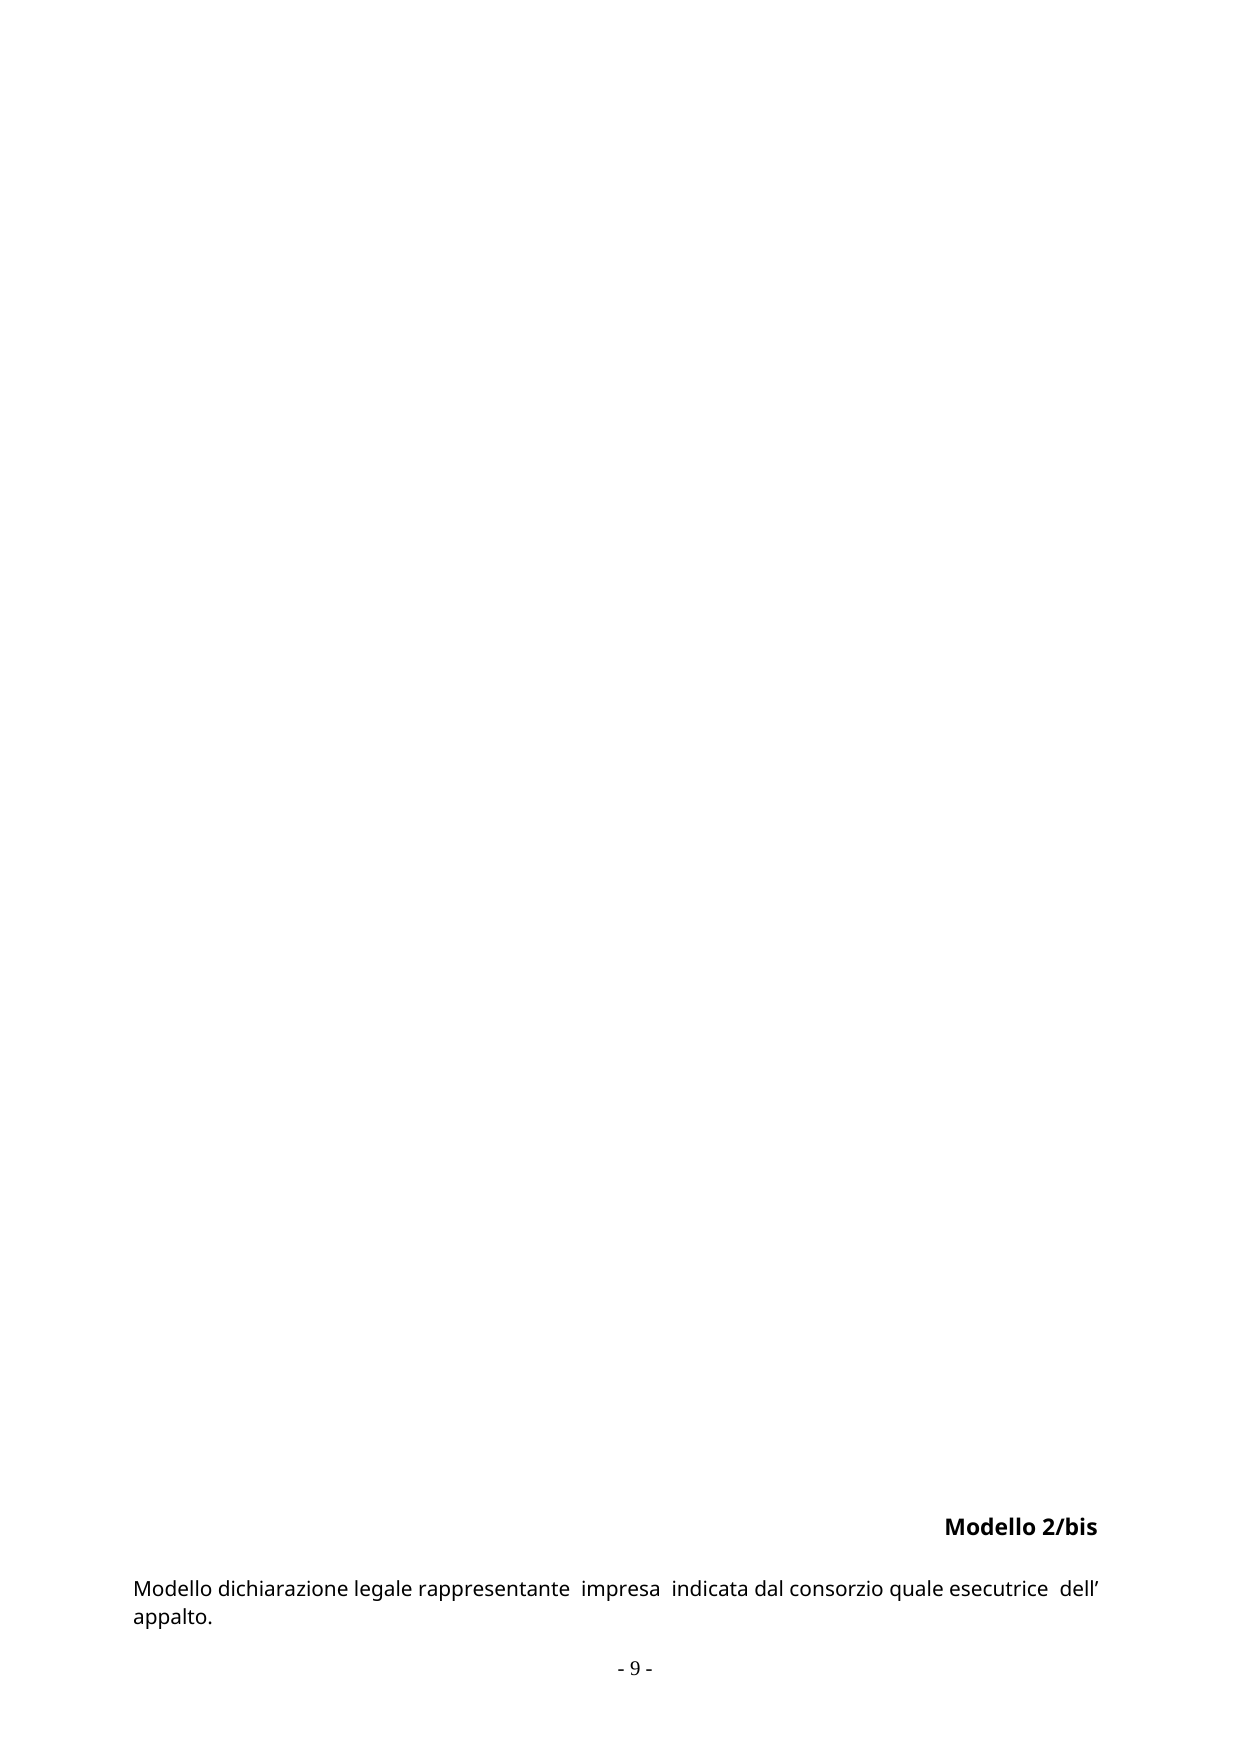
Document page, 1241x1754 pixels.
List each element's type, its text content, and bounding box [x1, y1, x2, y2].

text Modello dichiarazione legale rappresentante impresa indicata dal consorzio quale esecutrice dell’ appalto. [133, 1574, 1122, 1631]
text Modello 2/bis [870, 1511, 1122, 1543]
